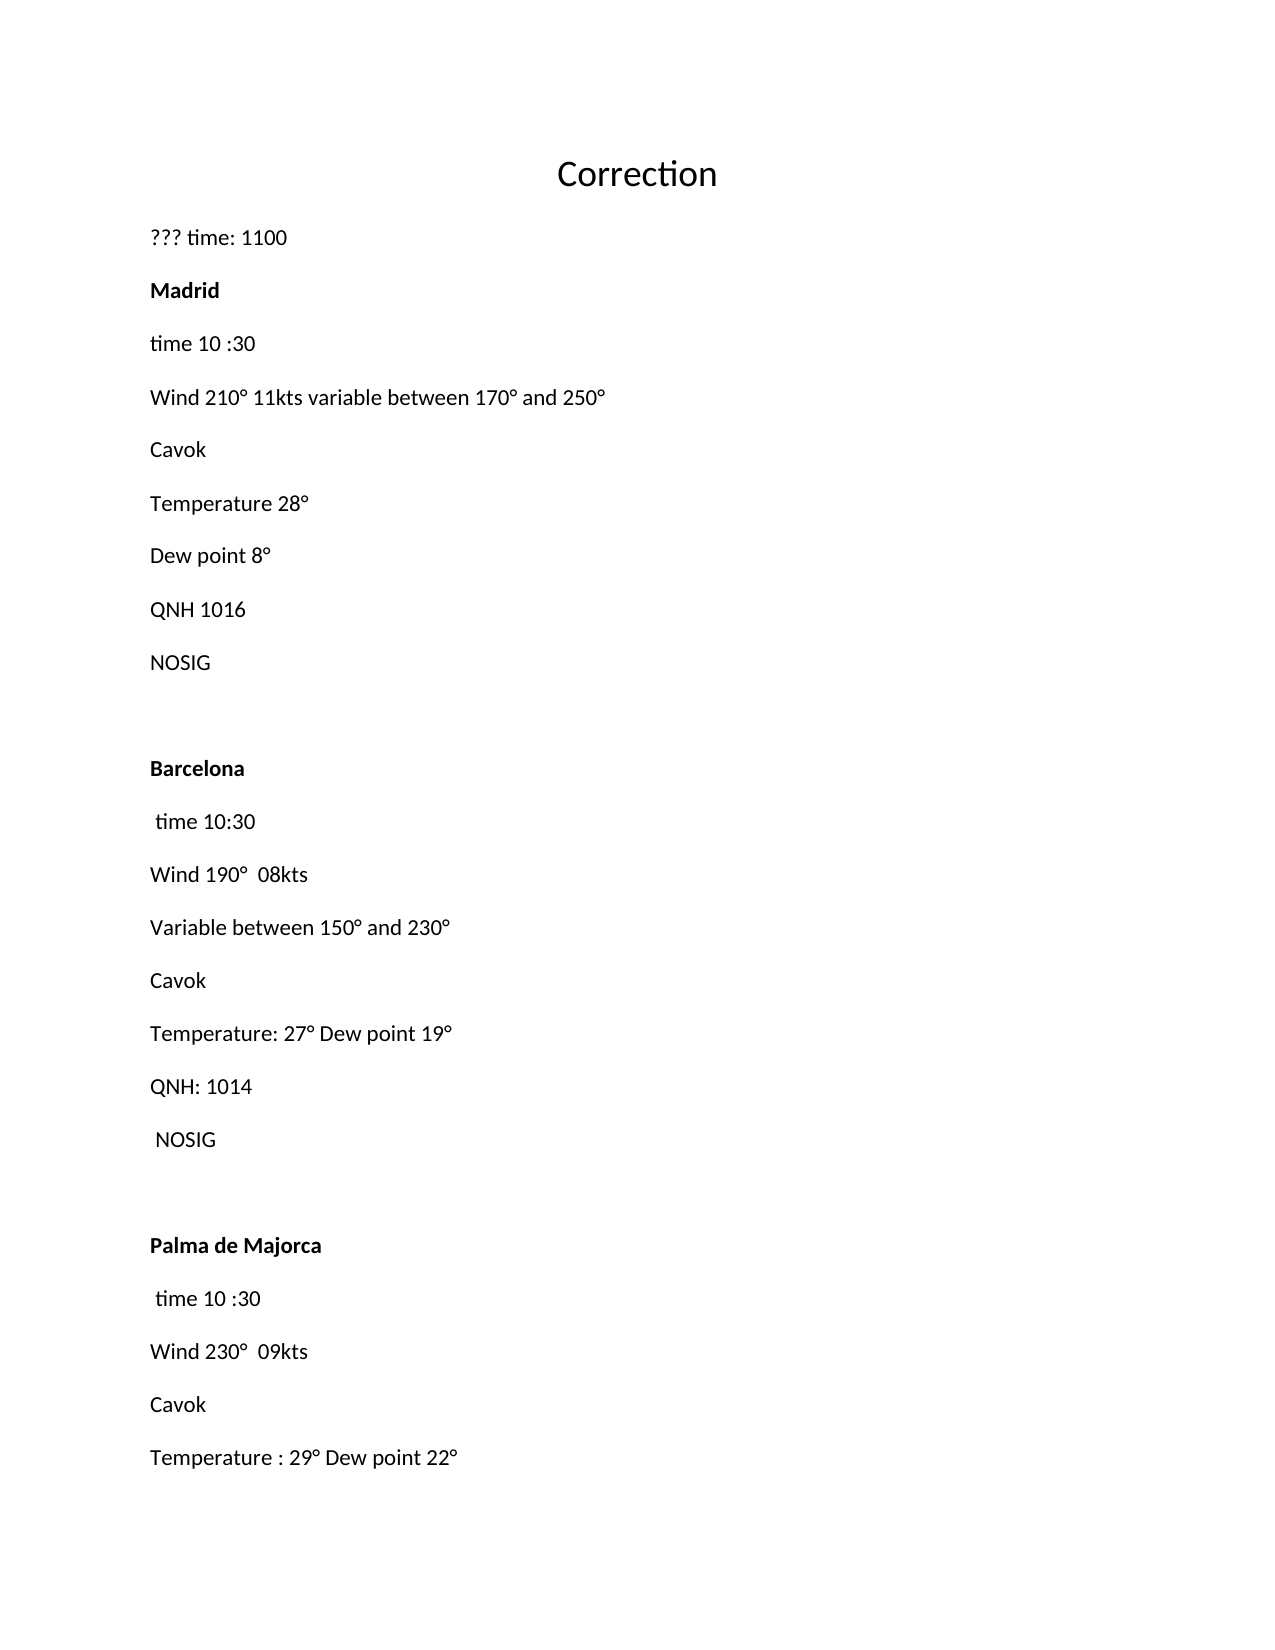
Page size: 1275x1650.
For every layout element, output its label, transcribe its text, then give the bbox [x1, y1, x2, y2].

text Wind 190° 08kts [150, 860, 1125, 888]
text Temperature 28° [150, 489, 1125, 517]
text Correction [150, 150, 1125, 196]
text Cavok [150, 436, 1125, 464]
text Palma de Majorca [150, 1231, 1125, 1259]
text Wind 210° 11kts variable between 170° and 250° [150, 383, 1125, 411]
text Temperature: 27° Dew point 19° [150, 1019, 1125, 1047]
text Cavok [150, 1390, 1125, 1418]
text ??? time: 1100 [150, 223, 1125, 252]
text time 10 :30 [150, 1284, 1125, 1312]
text QNH: 1014 [150, 1072, 1125, 1100]
text NOSIG [150, 1125, 1125, 1153]
text Madrid [150, 277, 1125, 304]
text Barcelona [150, 754, 1125, 782]
text QNH 1016 [150, 595, 1125, 623]
text time 10 :30 [150, 329, 1125, 358]
text NOSIG [150, 648, 1125, 676]
text Cavok [150, 966, 1125, 994]
text time 10:30 [150, 807, 1125, 835]
text Temperature : 29° Dew point 22° [150, 1443, 1125, 1471]
text Dew point 8° [150, 542, 1125, 570]
text Wind 230° 09kts [150, 1337, 1125, 1365]
text Variable between 150° and 230° [150, 913, 1125, 941]
